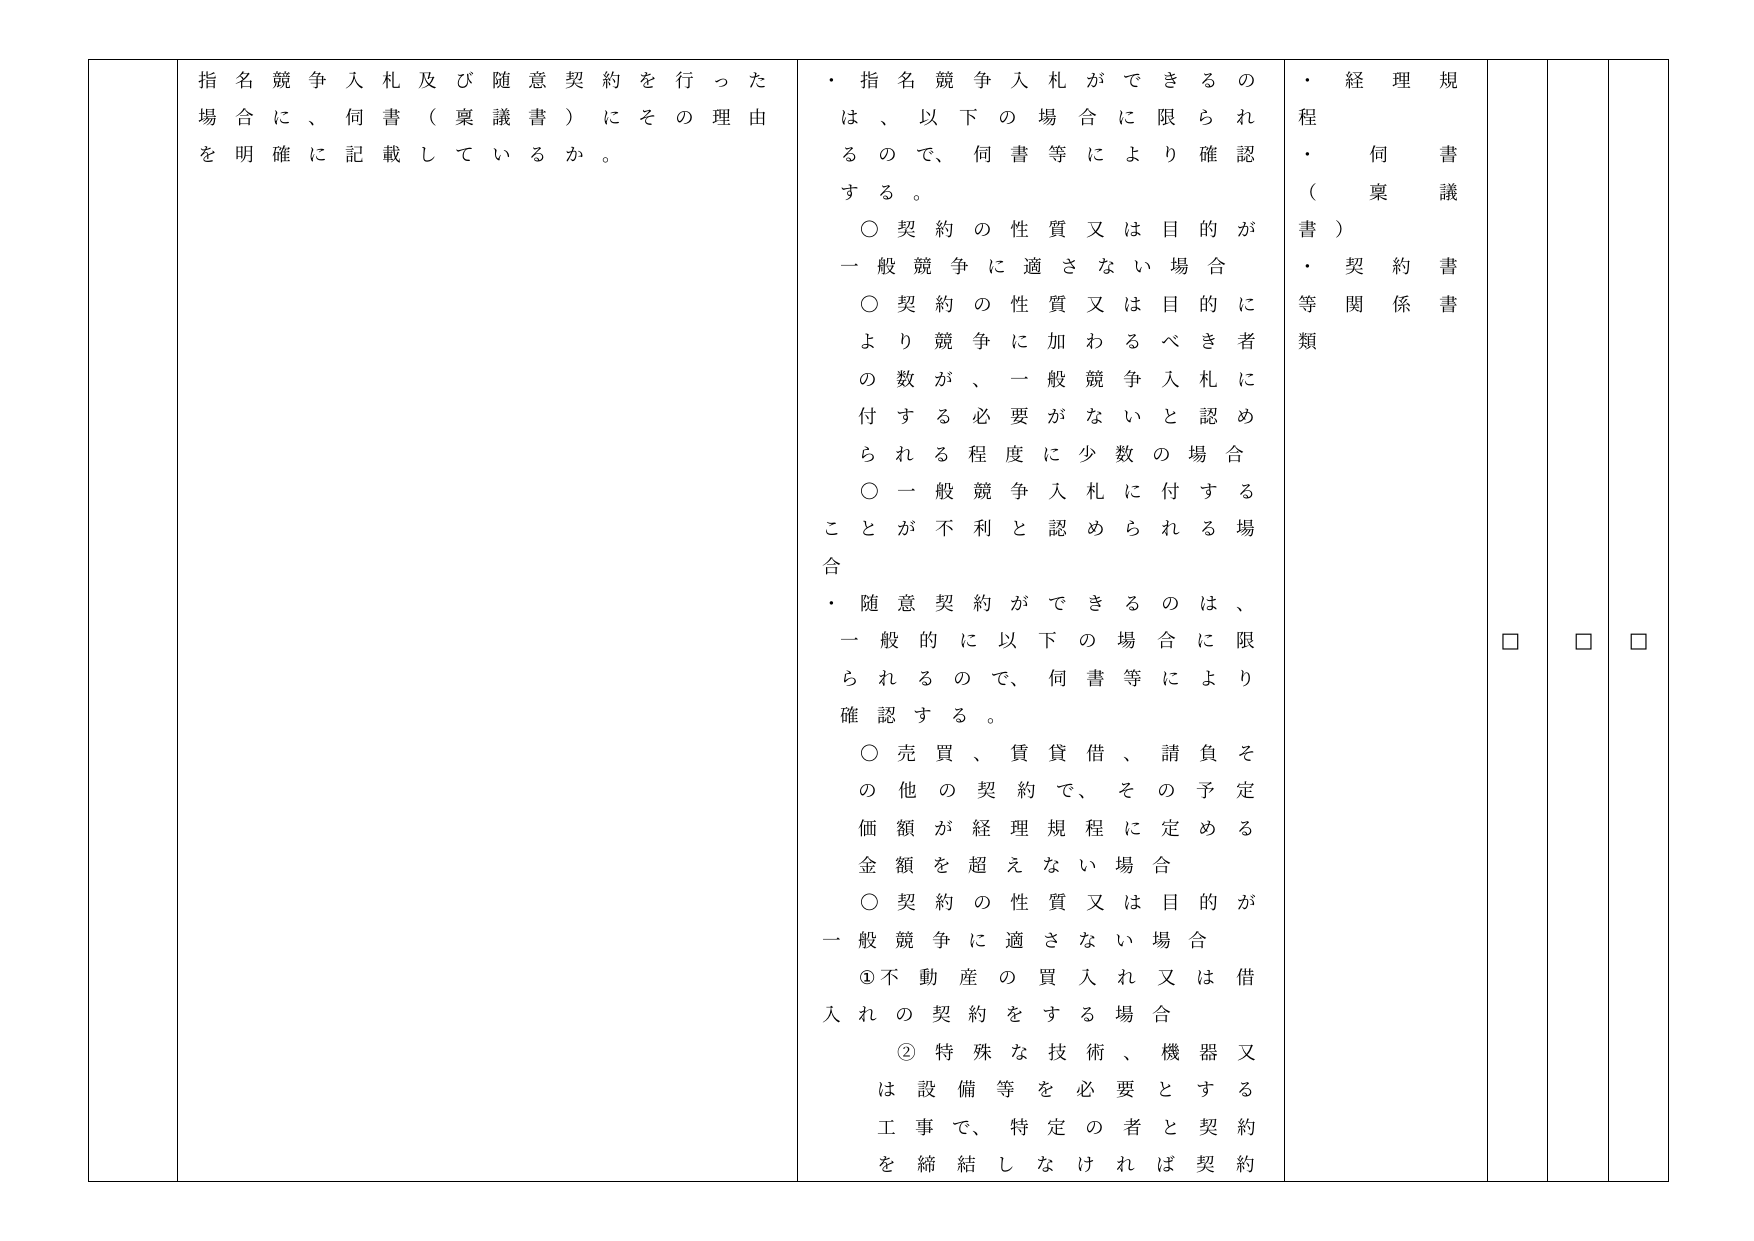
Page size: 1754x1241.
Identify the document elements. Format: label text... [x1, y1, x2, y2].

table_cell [1285, 60, 1487, 1181]
table_cell 指名競争入札及び随意契約を行った場合に、伺書（稟議書）にその理由を明確に記載しているか。 [178, 60, 797, 1181]
table_cell □ [1488, 60, 1547, 1181]
table_cell □ [1548, 60, 1608, 1181]
table_cell ・指名競争入札ができるのは、以下の場合に限られるので、伺書等により確認する。 〇契約の性質又は目的が一般競争に適さない場合 〇契約の性質又は目的により競争に加わるべき者の数が、一般競争入札に付する必要がないと認められる程度に少数の場合 〇一般競争入札に付することが不利と認められる場合 ・随意契約ができるのは、一般的に以下の場合に限られるので、伺書等により確認する。 〇売買、賃貸借、請負その他の契約で、その予定価額が経理規程に定める金額を超えない場合 〇契約の性質又は目的が一般競争に適さない場合 ①不動産の買入れ又は借入れの契約をする場合 ②特殊な技術、機器又は設備等を必要とする工事で、特定の者と契約を締結しなければ契約の目的を達 [798, 60, 1284, 1181]
table_cell □ [1609, 60, 1668, 1181]
